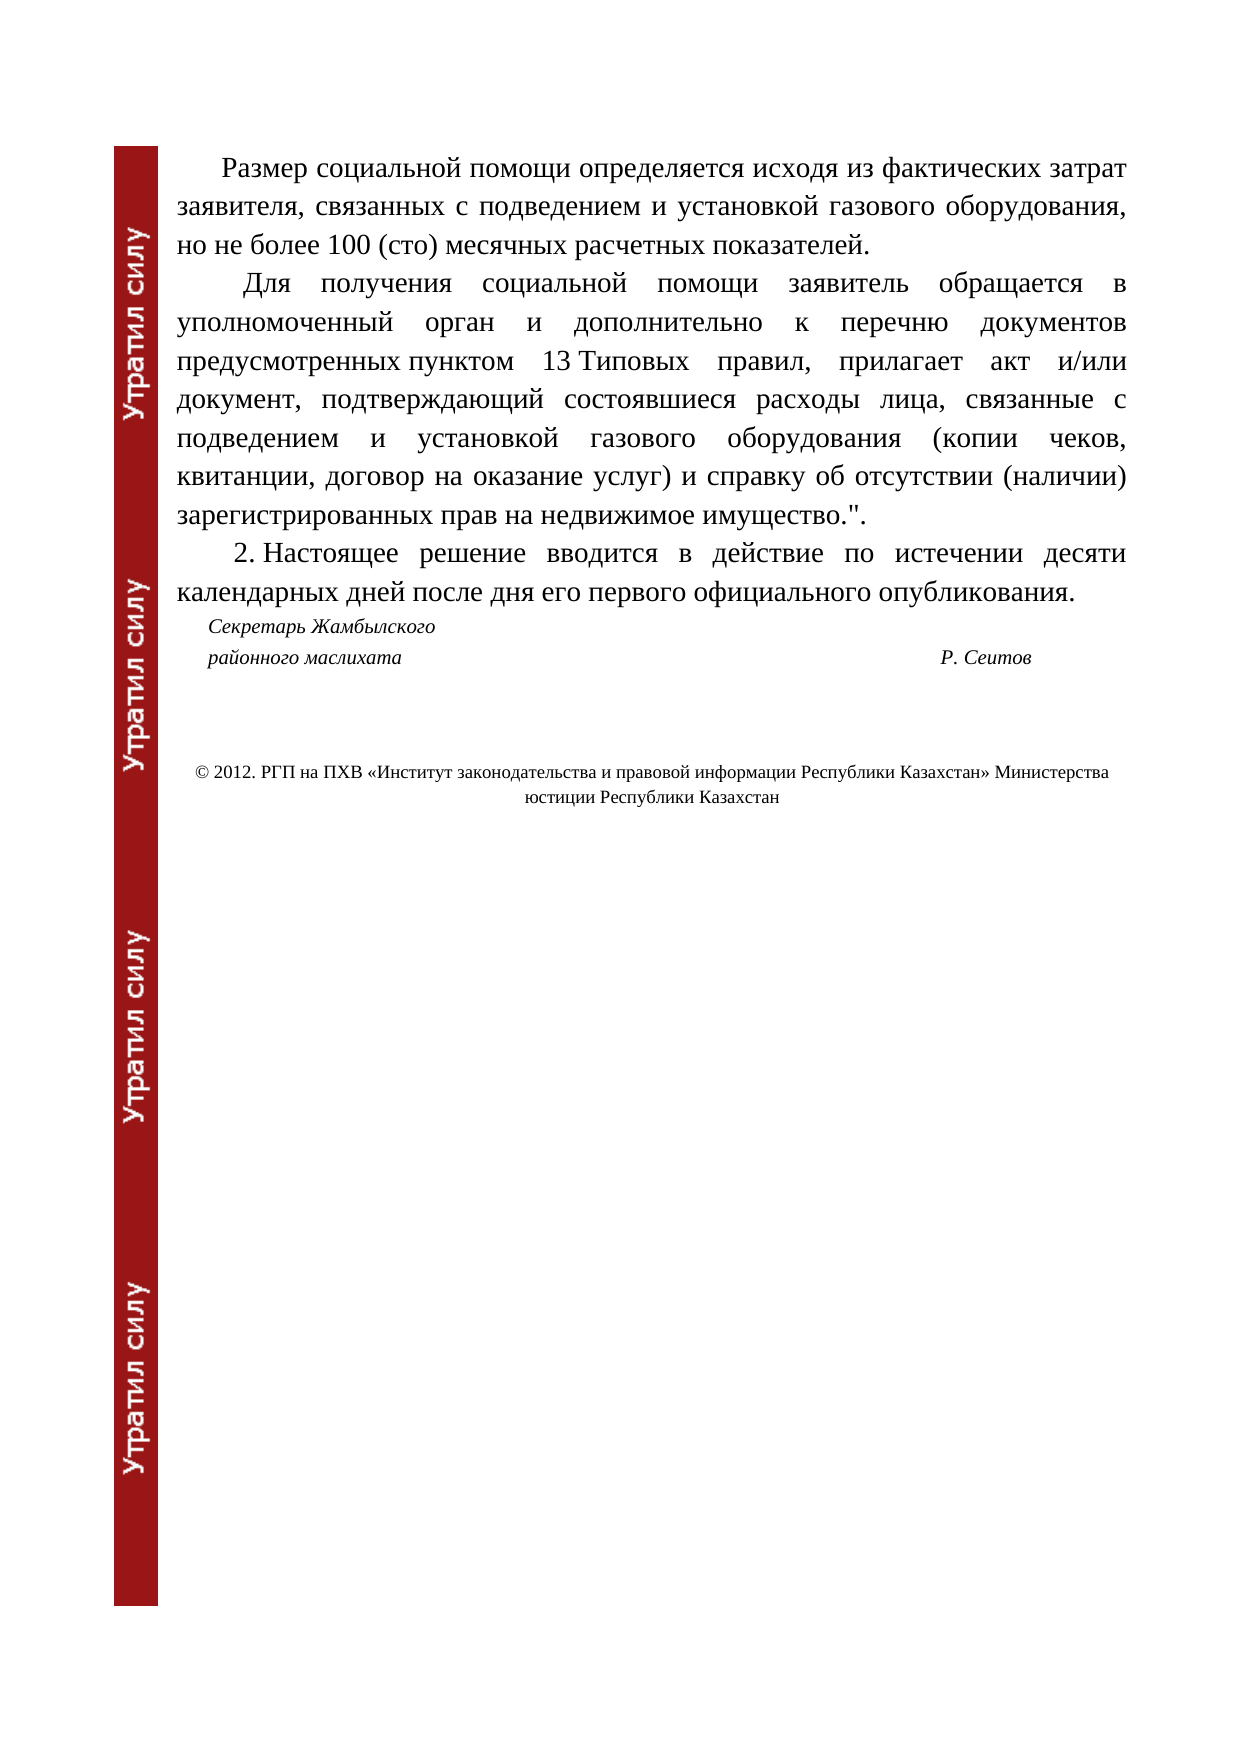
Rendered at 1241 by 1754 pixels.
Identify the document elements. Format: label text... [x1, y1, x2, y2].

table_header Секретарь Жамбылского [101, 613, 1240, 643]
text 2. Настоящее решение вводится в действие по истечении десяти календарных дней после дня его первого официального опубликования. [112, 535, 1128, 607]
picture [114, 808, 158, 1606]
table_cell Р. Сеитов [939, 644, 1240, 674]
picture [114, 530, 158, 535]
text © 2012. РГП на ПХВ «Институт законодательства и правовой информации Республики Казахстан» Министерства юстиции Республики Казахстан [112, 761, 1128, 808]
text Для получения социальной помощи заявитель обращается в уполномоченный орган и дополнительно к перечню документов предусмотренных пунктом 13 Типовых правил, прилагает акт и/или документ, подтверждающий состоявшиеся расходы лица, связанные с подведением и установкой газового оборудования (копии чеков, квитанции, договор на оказание услуг) и справку об отсутствии (наличии) зарегистрированных прав на недвижимое имущество.". [112, 266, 1128, 530]
table_cell районного маслихата [101, 644, 939, 674]
picture [114, 146, 158, 150]
picture [114, 674, 158, 761]
picture [114, 607, 158, 613]
picture [114, 261, 158, 266]
text Размер социальной помощи определяется исходя из фактических затрат заявителя, связанных с подведением и установкой газового оборудования, но не более 100 (сто) месячных расчетных показателей. [112, 150, 1128, 261]
